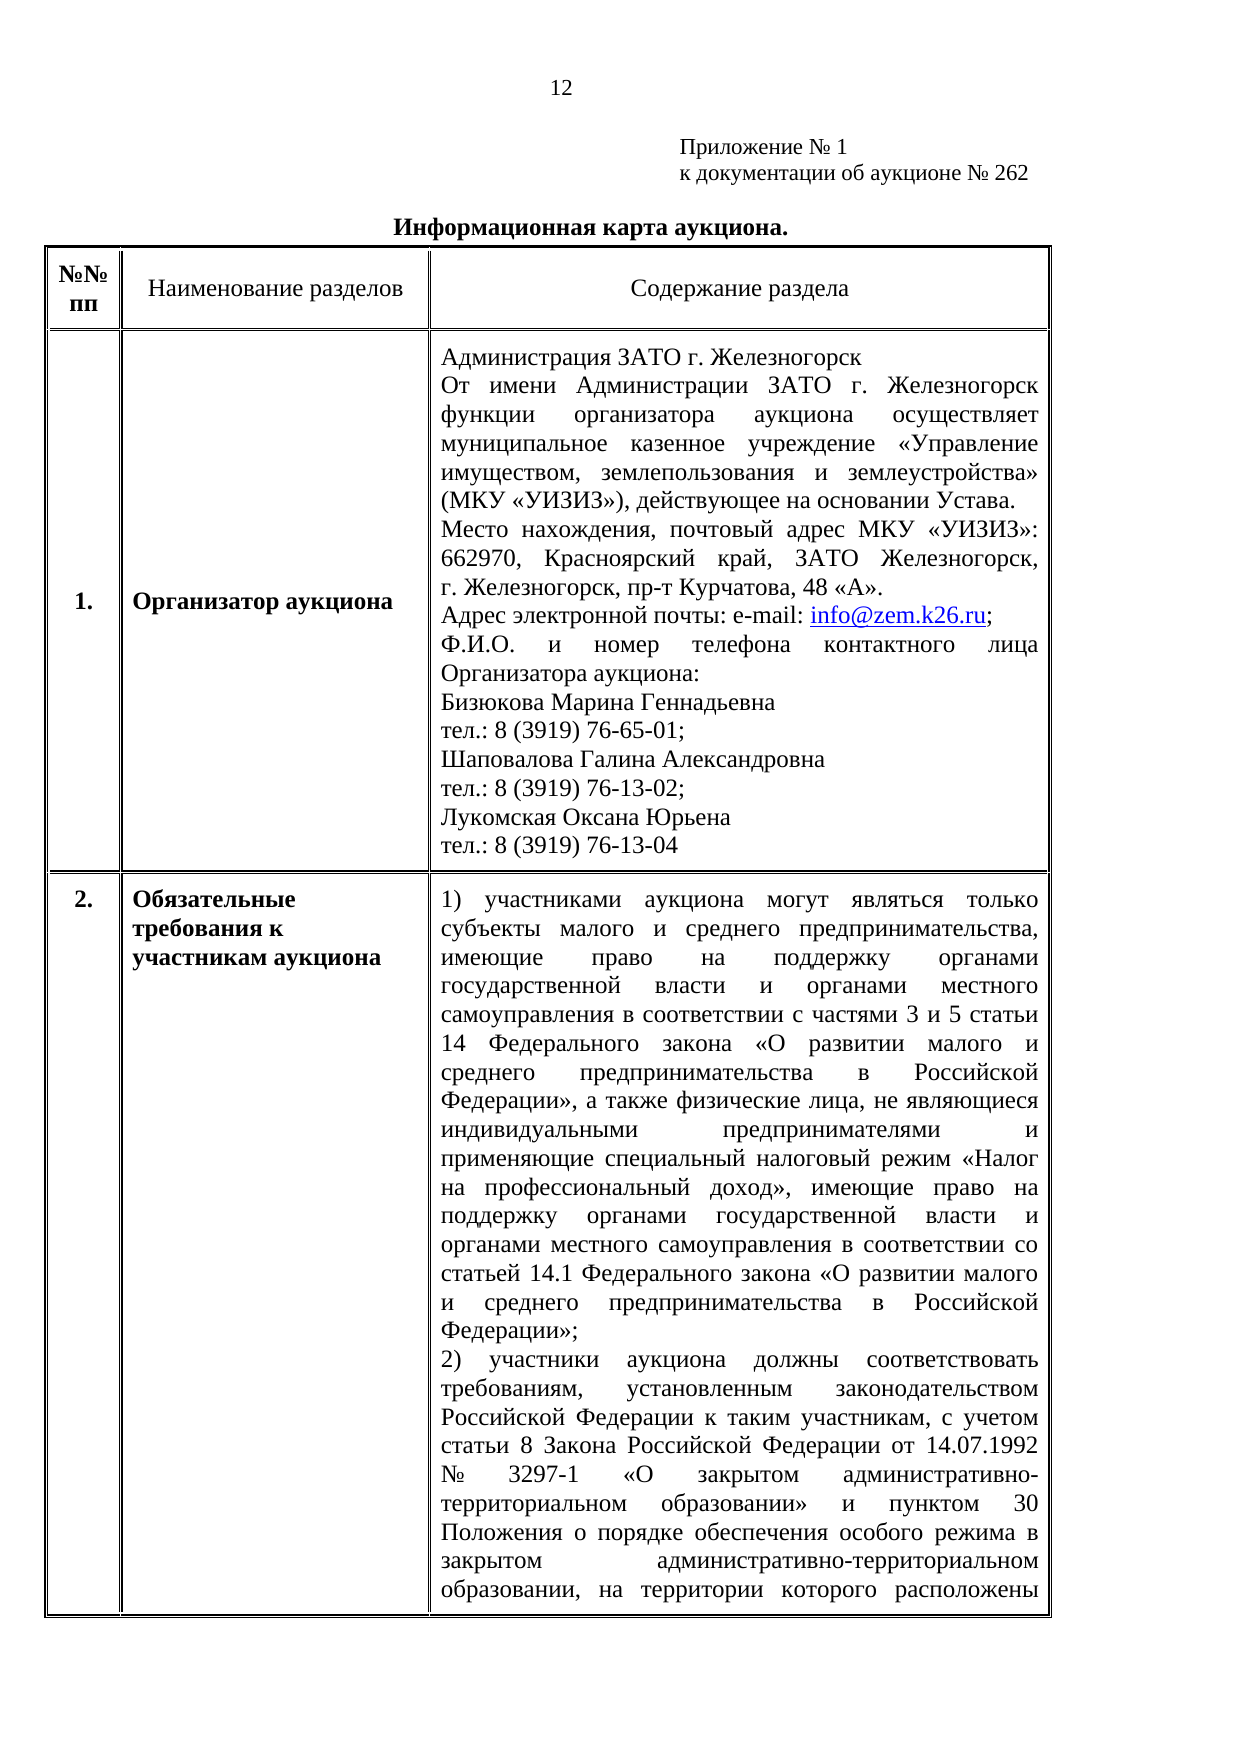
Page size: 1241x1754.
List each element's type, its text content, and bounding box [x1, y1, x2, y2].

table_cell 1. [46, 328, 121, 870]
table_header Наименование разделов [121, 248, 430, 328]
text Приложение № 1 [679, 133, 1063, 159]
table_cell Организатор аукциона [123, 331, 428, 870]
text к документации об аукционе № 262 [679, 159, 1063, 186]
table_header №№ пп [48, 247, 121, 328]
table_cell Администрация ЗАТО г. Железногорск От имени Администрации ЗАТО г. Железногорск функции организатора аукциона осуществляет муниципальное казенное учреждение «Управление имуществом, землепользования и землеустройства» (МКУ «УИЗИЗ»), действующее на основании Устава. Место нахождения, почтовый адрес МКУ «УИЗИЗ»: 662970, Красноярский край, ЗАТО Железногорск, г. Железногорск, пр-т Курчатова, 48 «А». Адрес электронной почты: e-mail: info@zem.k26.ru; Ф.И.О. и номер телефона контактного лица Организатора аукциона: Бизюкова Марина Геннадьевна тел.: 8 (3919) 76-65-01; Шаповалова Галина Александровна тел.: 8 (3919) 76-13-02; Лукомская Оксана Юрьена тел.: 8 (3919) 76-13-04 [430, 328, 1050, 870]
table_cell Обязательные требования к участникам аукциона [121, 874, 430, 1614]
text Информационная карта аукциона. [59, 212, 1063, 241]
table_header Содержание раздела [430, 248, 1048, 328]
table_cell 2. [48, 870, 121, 1614]
